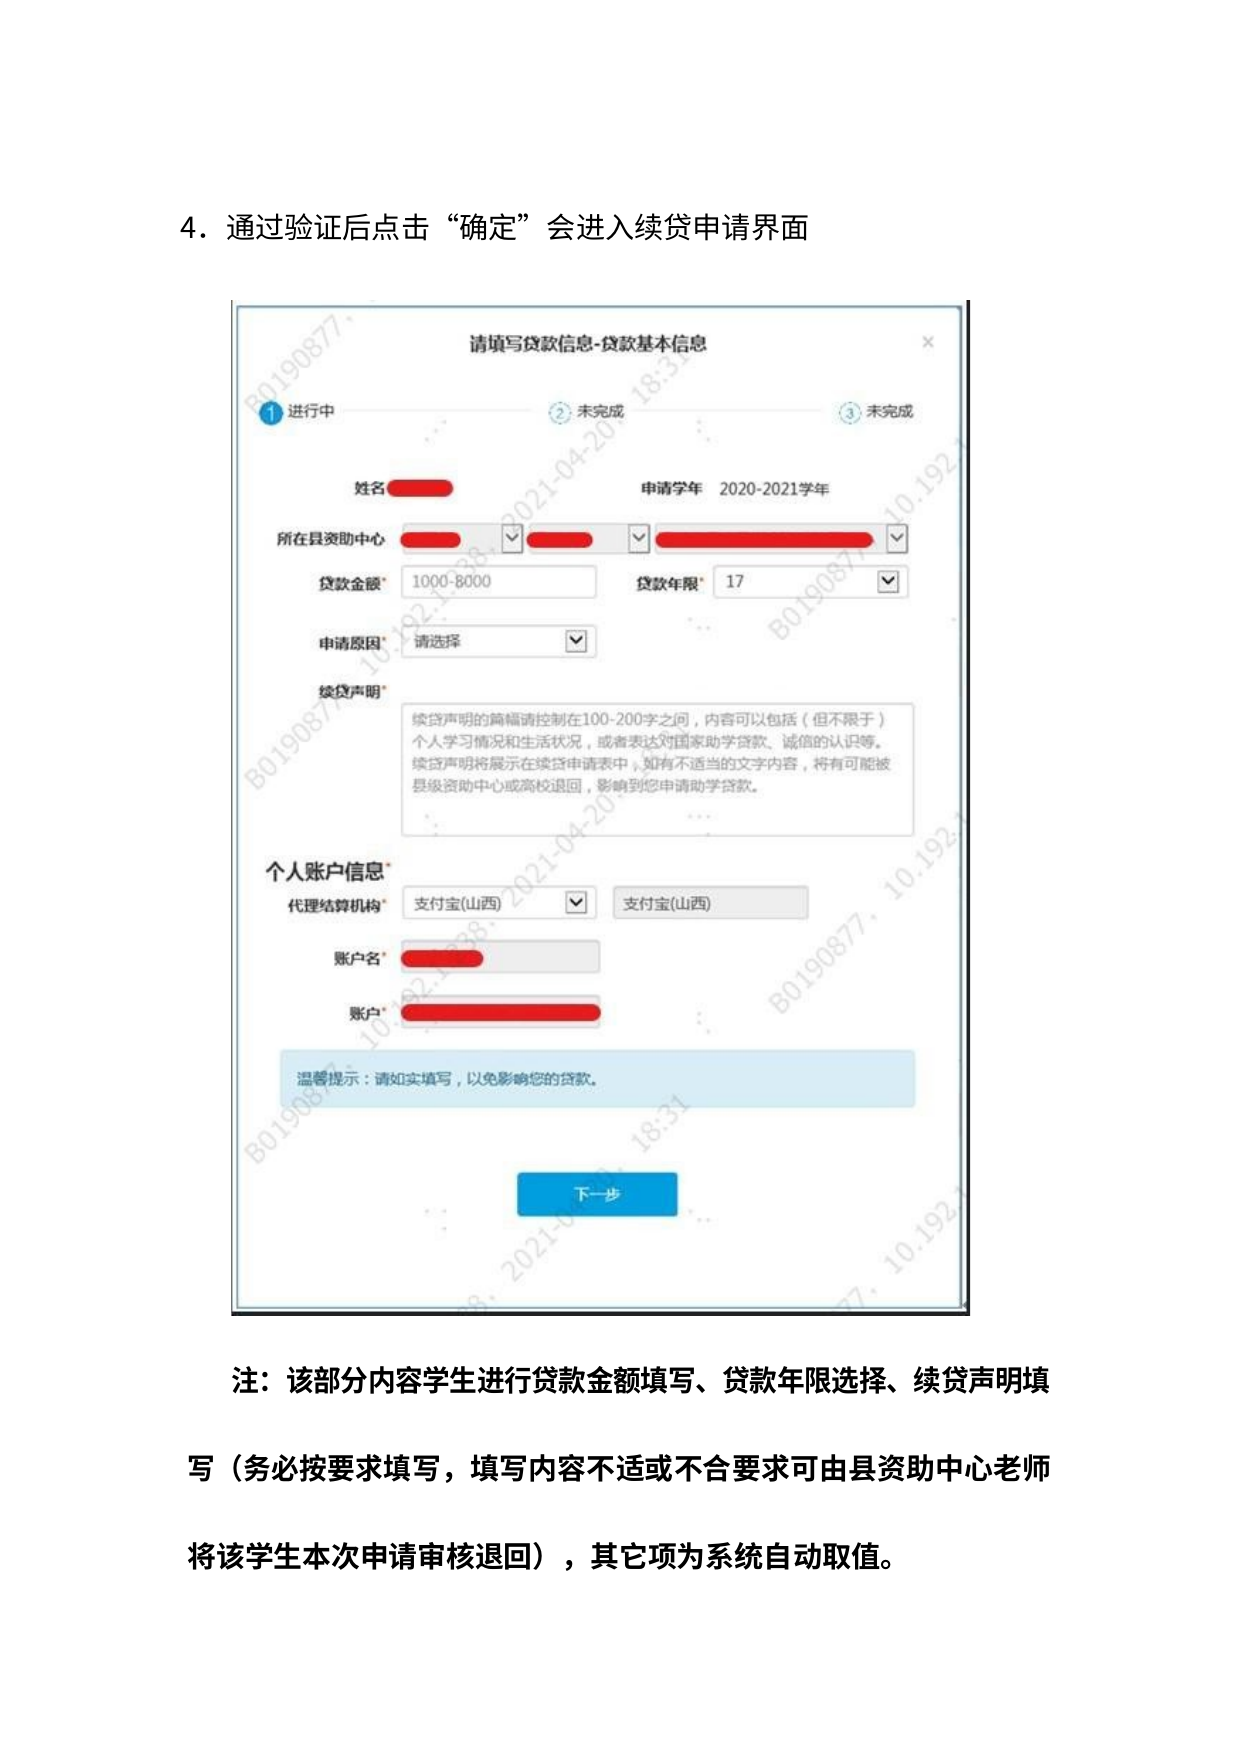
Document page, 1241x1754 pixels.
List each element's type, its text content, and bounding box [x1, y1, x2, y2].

picture [231, 300, 971, 1316]
text 注：该部分内容学生进行贷款金额填写、贷款年限选择、续贷声明填写（务必按要求填写，填写内容不适或不合要求可由县资助中心老师将该学生本次申请审核退回），其它项为系统自动取值。 [187, 1357, 1053, 1576]
text 4．通过验证后点击“确定”会进入续贷申请界面 [139, 205, 1053, 247]
